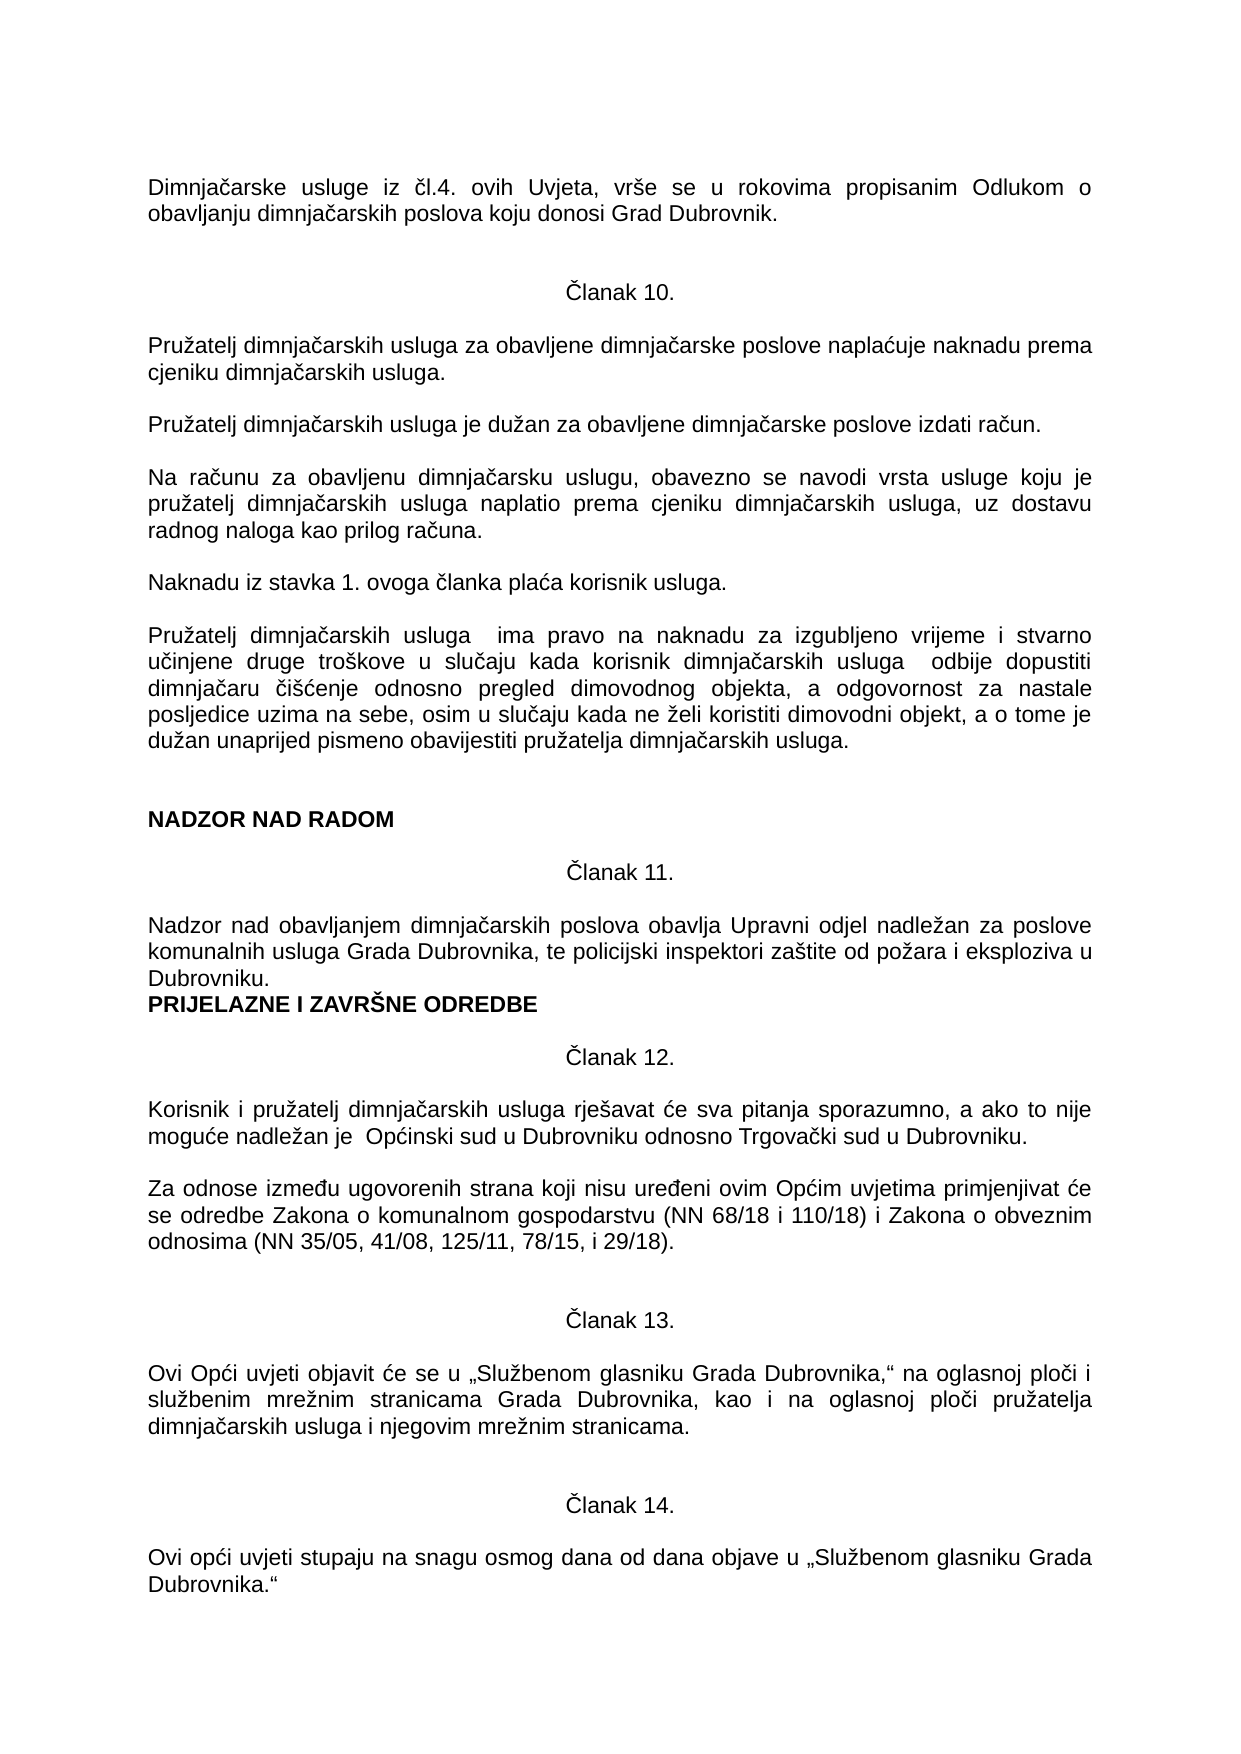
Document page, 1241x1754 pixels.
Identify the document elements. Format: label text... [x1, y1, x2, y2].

text Članak 13. [148, 1307, 1093, 1333]
text PRIJELAZNE I ZAVRŠNE ODREDBE [148, 991, 1093, 1017]
text Pružatelj dimnjačarskih usluga je dužan za obavljene dimnjačarske poslove izdati račun. [148, 411, 1093, 437]
text Korisnik i pružatelj dimnjačarskih usluga rješavat će sva pitanja sporazumno, a ako to nije moguće nadležan je Općinski sud u Dubrovniku odnosno Trgovački sud u Dubrovniku. [148, 1096, 1093, 1149]
text Članak 11. [148, 859, 1093, 886]
text Ovi opći uvjeti stupaju na snagu osmog dana od dana objave u „Službenom glasniku Grada Dubrovnika.“ [148, 1544, 1093, 1597]
text Članak 12. [148, 1044, 1093, 1070]
text Članak 10. [148, 279, 1093, 306]
text Članak 14. [148, 1492, 1093, 1518]
text Dimnjačarske usluge iz čl.4. ovih Uvjeta, vrše se u rokovima propisanim Odlukom o obavljanju dimnjačarskih poslova koju donosi Grad Dubrovnik. [148, 174, 1093, 227]
text NADZOR NAD RADOM [148, 806, 1093, 833]
text Na računu za obavljenu dimnjačarsku uslugu, obavezno se navodi vrsta usluge koju je pružatelj dimnjačarskih usluga naplatio prema cjeniku dimnjačarskih usluga, uz dostavu radnog naloga kao prilog računa. [148, 464, 1093, 543]
text Naknadu iz stavka 1. ovoga članka plaća korisnik usluga. [148, 569, 1093, 596]
text Za odnose između ugovorenih strana koji nisu uređeni ovim Općim uvjetima primjenjivat će se odredbe Zakona o komunalnom gospodarstvu (NN 68/18 i 110/18) i Zakona o obveznim odnosima (NN 35/05, 41/08, 125/11, 78/15, i 29/18). [148, 1175, 1093, 1254]
text Ovi Opći uvjeti objavit će se u „Službenom glasniku Grada Dubrovnika,“ na oglasnoj ploči i službenim mrežnim stranicama Grada Dubrovnika, kao i na oglasnoj ploči pružatelja dimnjačarskih usluga i njegovim mrežnim stranicama. [148, 1360, 1093, 1439]
text Pružatelj dimnjačarskih usluga ima pravo na naknadu za izgubljeno vrijeme i stvarno učinjene druge troškove u slučaju kada korisnik dimnjačarskih usluga odbije dopustiti dimnjačaru čišćenje odnosno pregled dimovodnog objekta, a odgovornost za nastale posljedice uzima na sebe, osim u slučaju kada ne želi koristiti dimovodni objekt, a o tome je dužan unaprijed pismeno obavijestiti pružatelja dimnjačarskih usluga. [148, 622, 1093, 754]
text Pružatelj dimnjačarskih usluga za obavljene dimnjačarske poslove naplaćuje naknadu prema cjeniku dimnjačarskih usluga. [148, 332, 1093, 385]
text Nadzor nad obavljanjem dimnjačarskih poslova obavlja Upravni odjel nadležan za poslove komunalnih usluga Grada Dubrovnika, te policijski inspektori zaštite od požara i eksploziva u Dubrovniku. [148, 912, 1093, 991]
